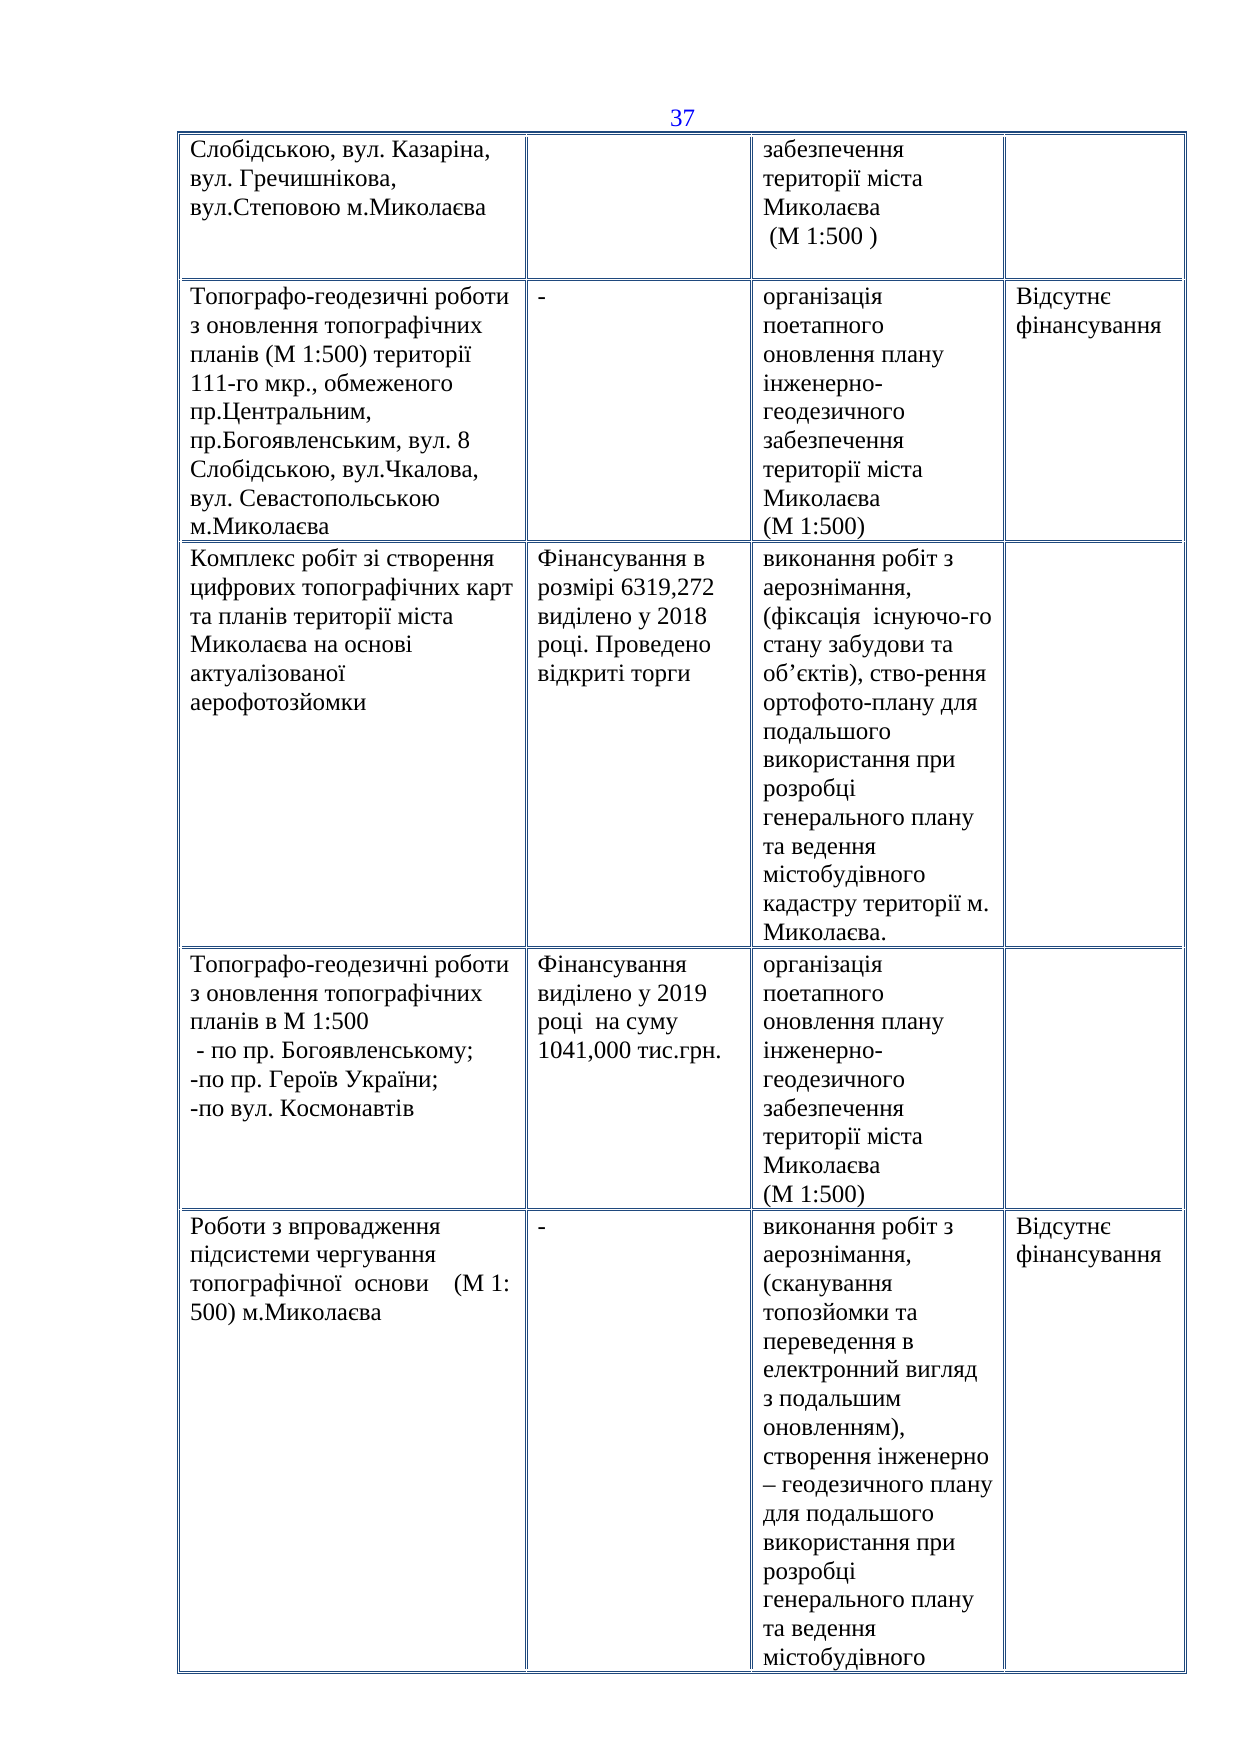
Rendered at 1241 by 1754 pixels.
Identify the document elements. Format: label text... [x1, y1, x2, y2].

table_cell Фінансування в розмірі 6319,272 виділено у 2018 році. Проведено відкриті торги [528, 543, 750, 946]
table_cell організація поетапного оновлення плану інженерно-геодезичного забезпечення території міста Миколаєва (М 1:500) [753, 949, 1003, 1208]
table_cell [1006, 946, 1184, 1208]
table_cell Відсутнє фінансування [1005, 278, 1186, 540]
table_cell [752, 135, 1004, 278]
table_cell Фінансування виділено у 2019 році на суму 1041,000 тис.грн. [528, 949, 750, 1208]
table_cell - [526, 133, 752, 278]
table_cell [1005, 540, 1186, 946]
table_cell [752, 1211, 1004, 1671]
table_cell - [526, 1208, 752, 1671]
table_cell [1005, 135, 1184, 278]
table_cell Топографо-геодезичні роботи з оновлення топографічних планів (М 1:500) території 111-го мкр., обмеженого пр.Центральним, пр.Богоявленським, вул. 8 Слобідською, вул.Чкалова, вул. Севастопольською м.Миколаєва [179, 278, 526, 540]
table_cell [180, 1208, 526, 1671]
table_cell виконання робіт з аерознімання, (фіксація існуючо-го стану забудови та об’єктів), ство-рення ортофото-плану для подальшого використання при розробці генерального плану та ведення містобудівного кадастру території м. Миколаєва. [753, 543, 1003, 946]
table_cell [180, 135, 526, 278]
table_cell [1005, 1208, 1184, 1671]
table_cell - [528, 281, 750, 540]
table_cell Комплекс робіт зі створення цифрових топографічних карт та планів території міста Миколаєва на основі актуалізованої аерофотозйомки [179, 540, 526, 946]
table_cell організація поетапного оновлення плану інженерно-геодезичного забезпечення території міста Миколаєва (М 1:500) [753, 281, 1003, 540]
table_cell Топографо-геодезичні роботи з оновлення топографічних планів в М 1:500 - по пр. Богоявленському; -по пр. Героїв України; -по вул. Космонавтів [180, 946, 525, 1208]
